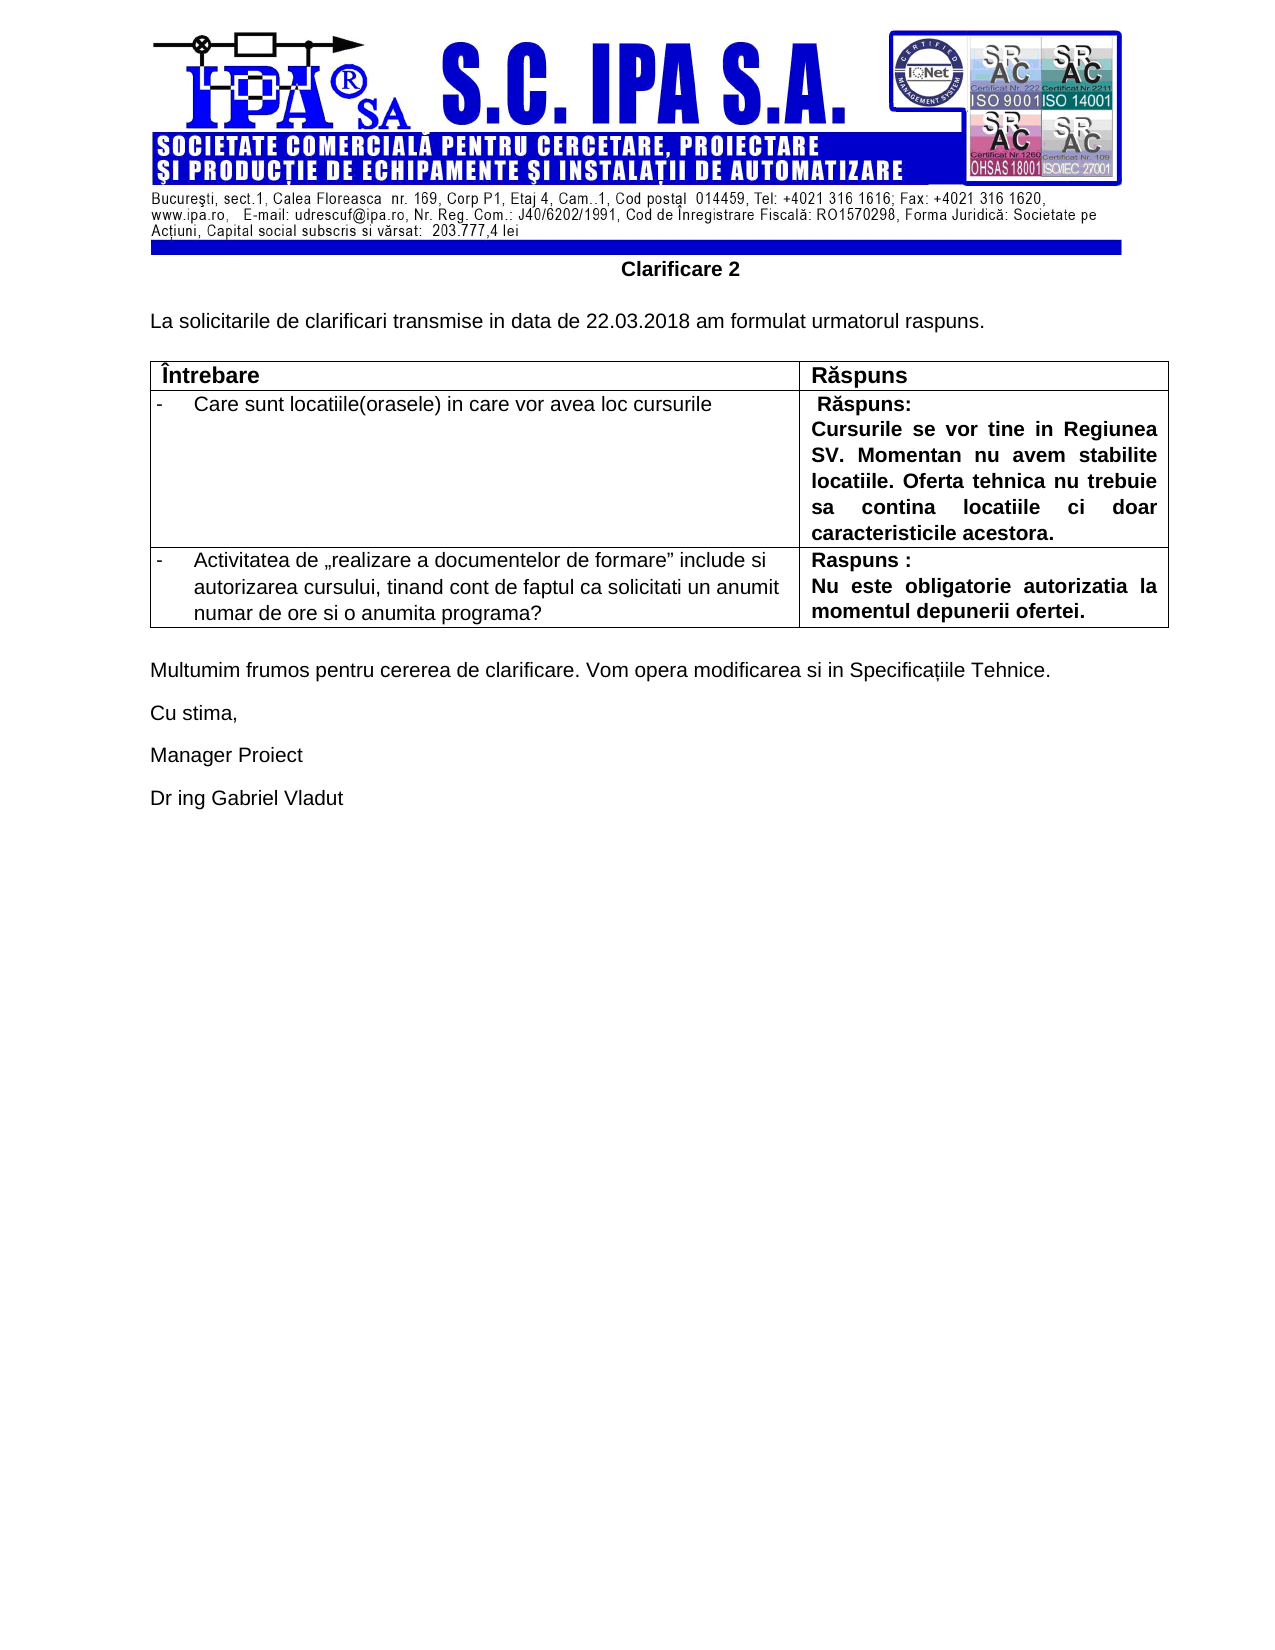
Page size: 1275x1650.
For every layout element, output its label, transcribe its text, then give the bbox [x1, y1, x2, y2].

table_header Răspuns [800, 362, 1168, 390]
text La solicitarile de clarificari transmise in data de 22.03.2018 am formulat urmatorul raspuns. [150, 308, 1211, 332]
text Cu stima, [150, 701, 1211, 724]
table_cell Care sunt locatiile(orasele) in care vor avea loc cursurile [151, 391, 799, 547]
text Clarificare 2 [150, 257, 1211, 281]
text Dr ing Gabriel Vladut [150, 786, 1211, 809]
text Manager Proiect [150, 743, 1211, 767]
table_cell Răspuns: Cursurile se vor tine in Regiunea SV. Momentan nu avem stabilite locatiile. Oferta tehnica nu trebuie sa contina locatiile ci doar caracteristicile acestora. [800, 391, 1168, 547]
table_cell Activitatea de „realizare a documentelor de formare” include si autorizarea cursului, tinand cont de faptul ca solicitati un anumit numar de ore si o anumita programa? [151, 548, 799, 627]
table_header Întrebare [151, 362, 799, 390]
table_cell Raspuns : Nu este obligatorie autorizatia la momentul depunerii ofertei. [800, 548, 1168, 627]
text Multumim frumos pentru cererea de clarificare. Vom opera modificarea si in Specificațiile Tehnice. [150, 658, 1211, 682]
picture [150, 29, 1124, 255]
